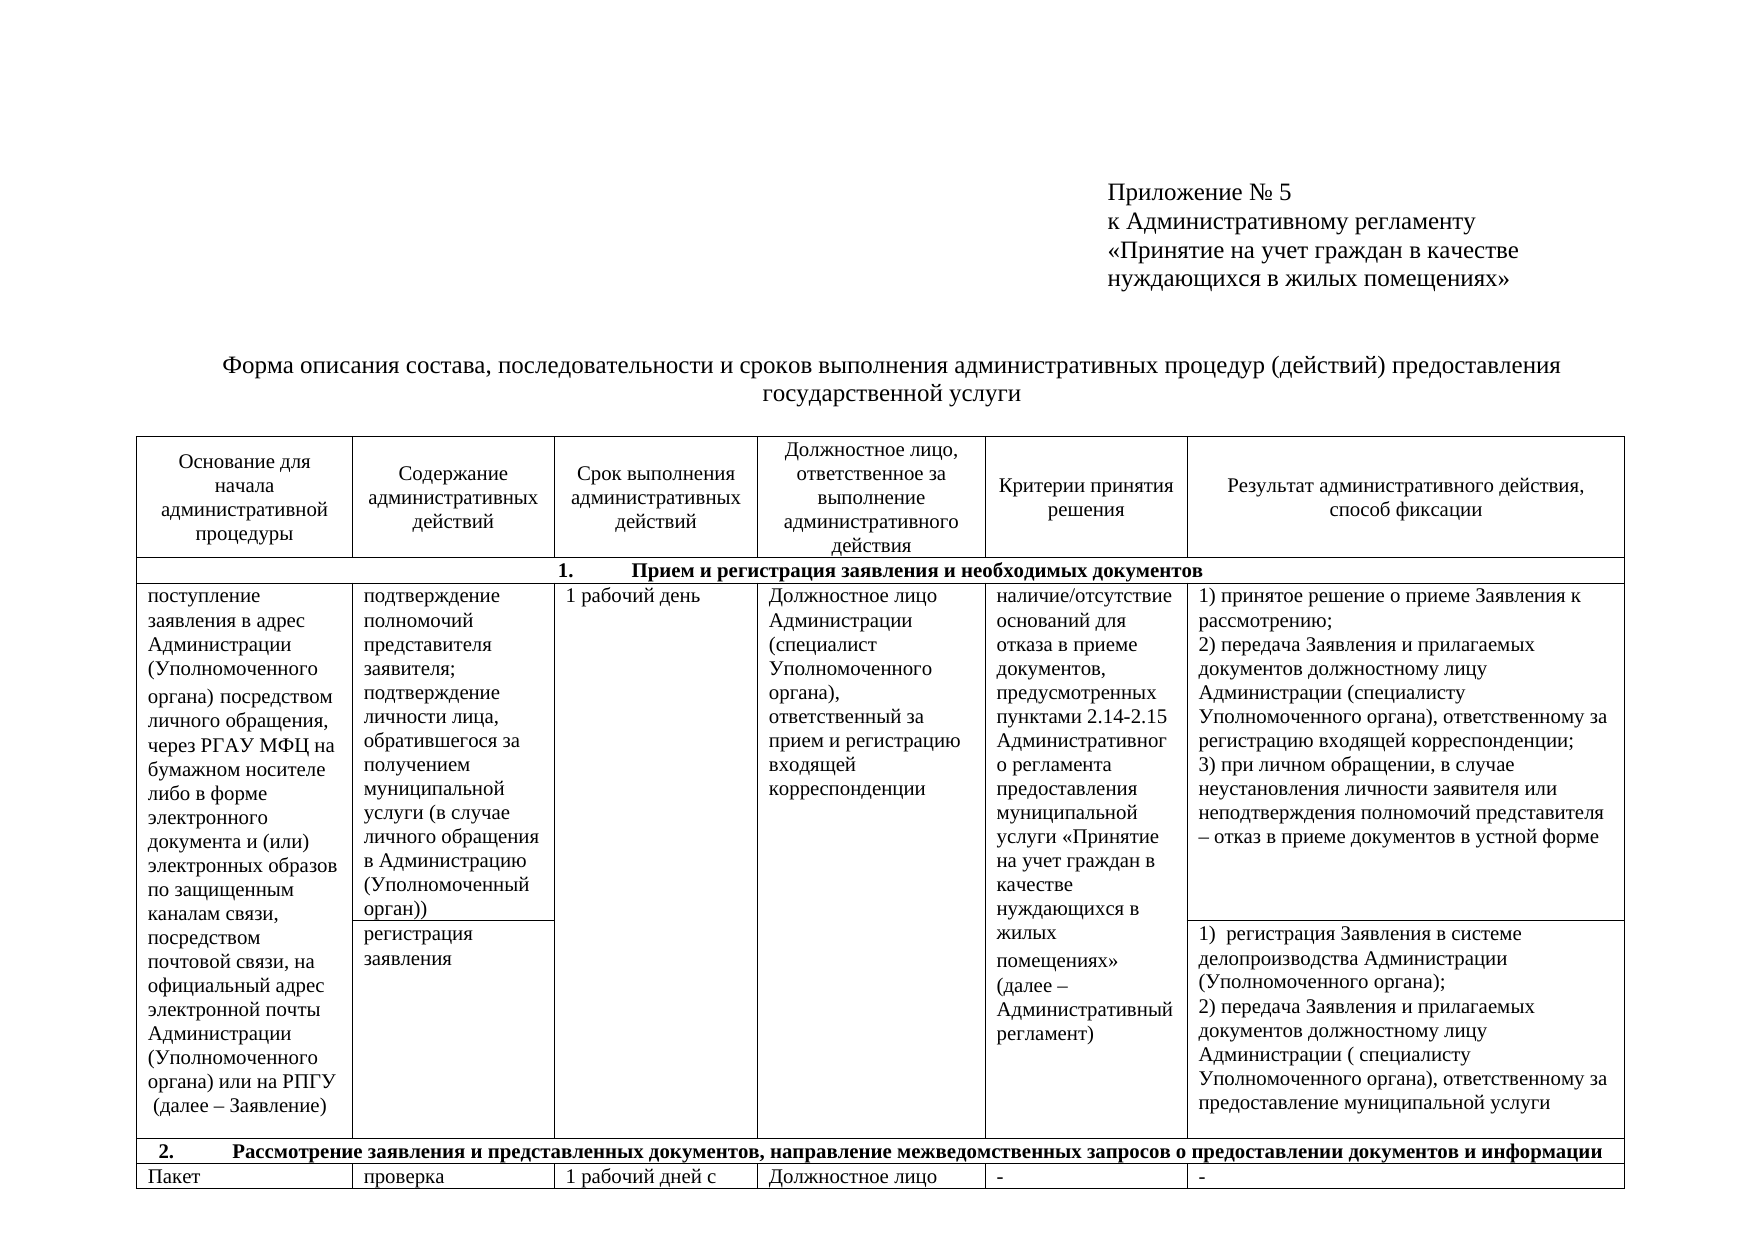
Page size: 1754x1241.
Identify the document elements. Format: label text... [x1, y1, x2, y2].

table_header Критерии принятия решения [986, 437, 1187, 557]
table_cell - [986, 1164, 1187, 1188]
table_header Основание для начала административной процедуры [137, 437, 352, 557]
table_cell Должностное лицо Администрации (специалист Уполномоченного органа), ответственный за прием и регистрацию входящей корреспонденции [758, 584, 985, 1138]
table_cell наличие/отсутствие оснований для отказа в приеме документов, предусмотренных пунктами 2.14-2.15 Административного регламента предоставления муниципальной услуги «Принятие на учет граждан в качестве нуждающихся в жилых помещениях» (далее – Административный регламент) [986, 584, 1187, 1138]
table_cell поступление заявления в адрес Администрации (Уполномоченного органа) посредством личного обращения, через РГАУ МФЦ на бумажном носителе либо в форме электронного документа и (или) электронных образов по защищенным каналам связи, посредством почтовой связи, на официальный адрес электронной почты Администрации (Уполномоченного органа) или на РПГУ (далее – Заявление) [137, 584, 352, 1138]
text Приложение № 5 [148, 177, 1636, 206]
table_header Результат административного действия, способ фиксации [1188, 437, 1624, 557]
table_header Должностное лицо, ответственное за выполнение административного действия [758, 437, 985, 557]
table_cell - [1188, 1164, 1624, 1188]
table_cell регистрация заявления [353, 921, 554, 1138]
table_header Срок выполнения административных действий [555, 437, 757, 557]
text «Принятие на учет граждан в качестве нуждающихся в жилых помещениях» [1107, 235, 1636, 292]
table_cell 1 рабочий дней с момента регистрации заявления [555, 1164, 757, 1188]
text к Административному регламенту [148, 206, 1636, 235]
table_header Содержание административных действий [353, 437, 554, 557]
table_cell подтверждение полномочий представителя заявителя; подтверждение личности лица, обратившегося за получением муниципальной услуги (в случае личного обращения в Администрацию (Уполномоченный орган)) [353, 584, 554, 920]
text Форма описания состава, последовательности и сроков выполнения административных процедур (действий) предоставления государственной услуги [148, 350, 1636, 407]
table_cell Прием и регистрация заявления и необходимых документов [137, 558, 1624, 582]
table_cell 1) принятое решение о приеме Заявления к рассмотрению; 2) передача Заявления и прилагаемых документов должностному лицу Администрации (специалисту Уполномоченного органа), ответственному за регистрацию входящей корреспонденции; 3) при личном обращении, в случае неустановления личности заявителя или неподтверждения полномочий представителя – отказ в приеме документов в устной форме [1188, 584, 1624, 920]
table_cell 1) регистрация Заявления в системе делопроизводства Администрации (Уполномоченного органа); 2) передача Заявления и прилагаемых документов должностному лицу Администрации ( специалисту Уполномоченного органа), ответственному за предоставление муниципальной услуги [1188, 921, 1624, 1138]
table_cell 1 рабочий день [555, 584, 757, 1138]
table_cell Рассмотрение заявления и представленных документов, направление межведомственных запросов о предоставлении документов и информации [137, 1139, 1624, 1163]
